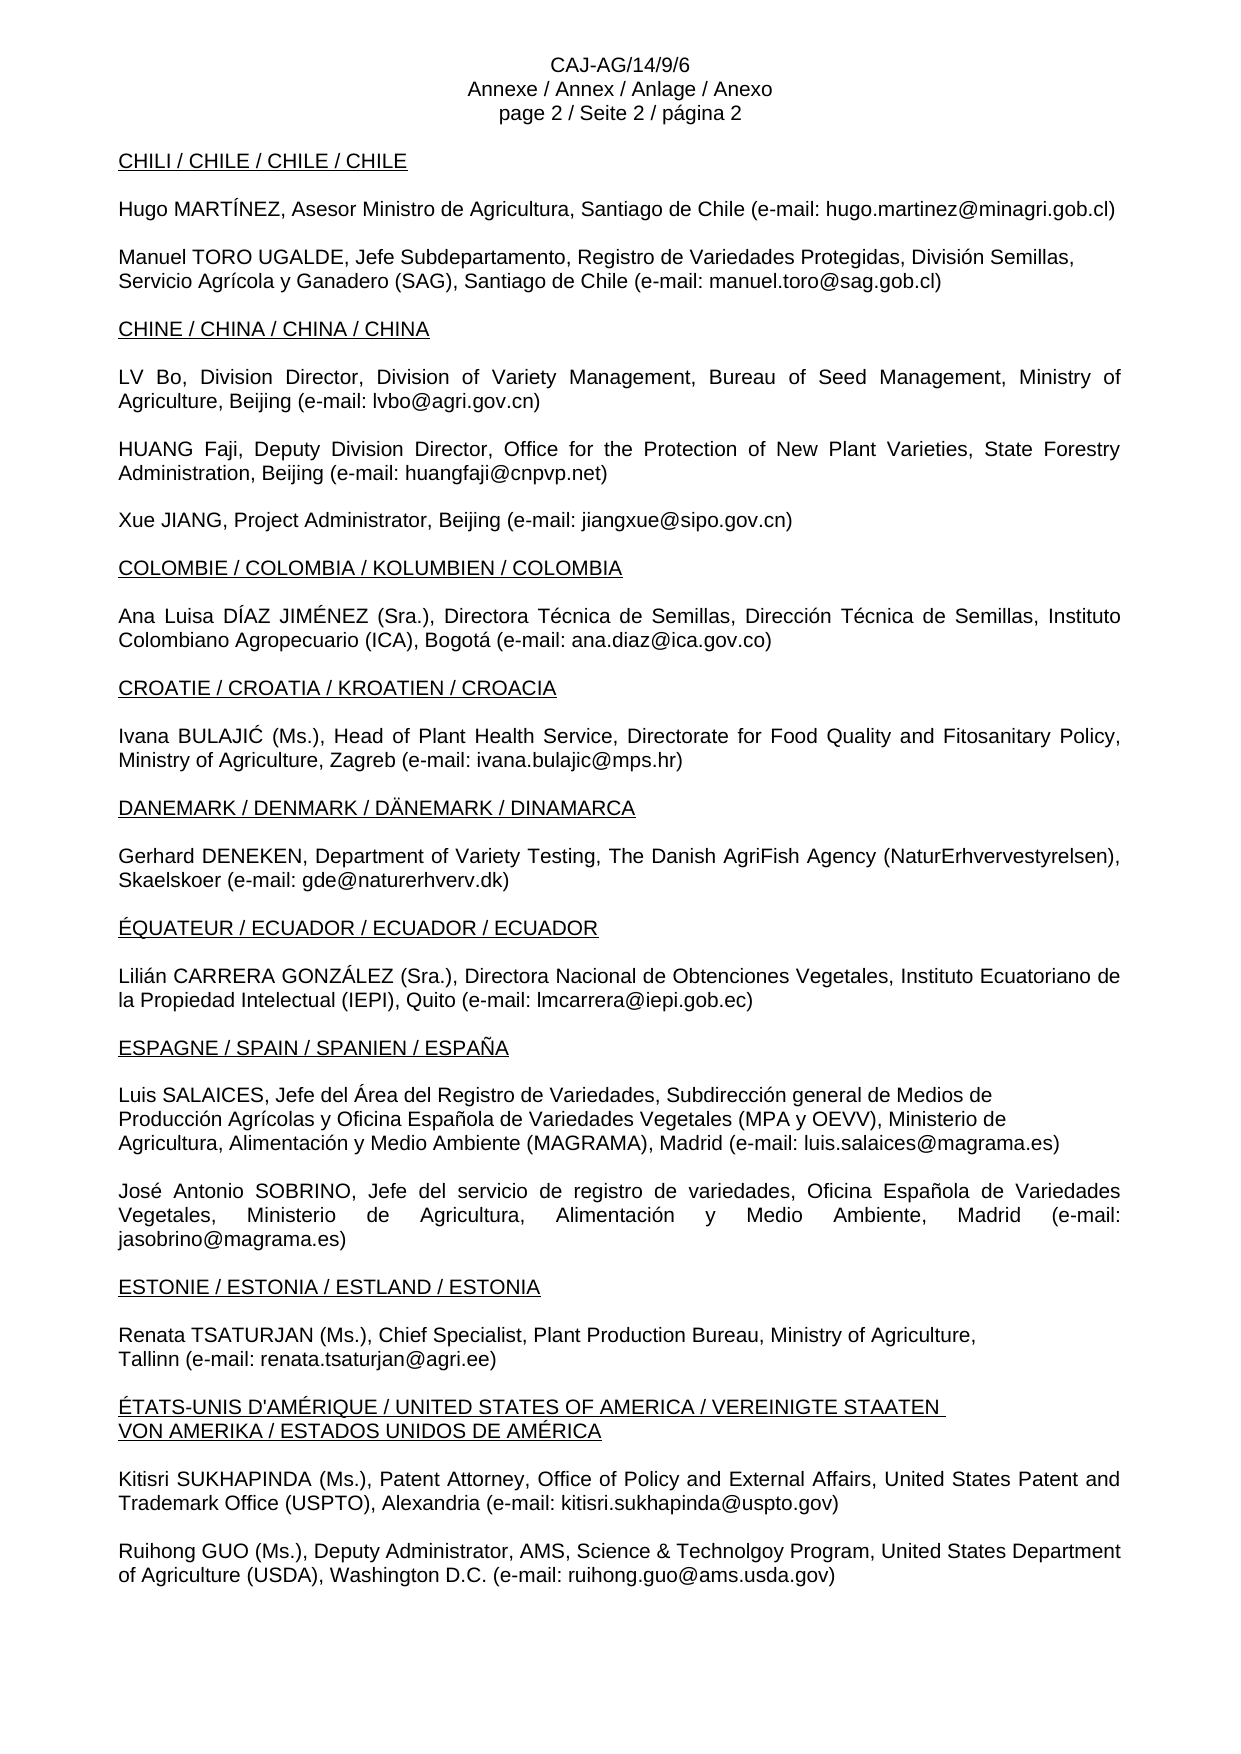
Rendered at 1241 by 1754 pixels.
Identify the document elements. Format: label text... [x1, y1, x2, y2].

text Tallinn (e-mail: renata.tsaturjan@agri.ee) [118, 1347, 1122, 1371]
text Manuel TORO UGALDE, Jefe Subdepartamento, Registro de Variedades Protegidas, División Semillas, [118, 245, 1122, 269]
text Servicio Agrícola y Ganadero (SAG), Santiago de Chile (e-mail: manuel.toro@sag.gob.cl) [118, 269, 1122, 293]
text LV Bo, Division Director, Division of Variety Management, Bureau of Seed Management, Ministry of Agriculture, Beijing (e-mail: lvbo@agri.gov.cn) [118, 364, 1122, 412]
text Lilián CARRERA GONZÁLEZ (Sra.), Directora Nacional de Obtenciones Vegetales, Instituto Ecuatoriano de la Propiedad Intelectual (IEPI), Quito (e-mail: lmcarrera@iepi.gob.ec) [118, 963, 1122, 1011]
text ESPAGNE / SPAIN / SPANIEN / ESPAÑA [118, 1035, 1122, 1059]
text Hugo MARTÍNEZ, Asesor Ministro de Agricultura, Santiago de Chile (e-mail: hugo.martinez@minagri.gob.cl) [118, 197, 1122, 221]
text Renata TSATURJAN (Ms.), Chief Specialist, Plant Production Bureau, Ministry of Agriculture, [118, 1323, 1122, 1347]
text COLOMBIE / COLOMBIA / KOLUMBIEN / COLOMBIA [118, 556, 1122, 580]
text Agricultura, Alimentación y Medio Ambiente (MAGRAMA), Madrid (e-mail: luis.salaices@magrama.es) [118, 1131, 1122, 1155]
text VON AMERIKA / ESTADOS UNIDOS DE AMÉRICA [118, 1419, 1122, 1443]
text ÉTATS-UNIS D'AMÉRIQUE / UNITED STATES OF AMERICA / VEREINIGTE STAATEN [118, 1395, 1122, 1419]
text ESTONIE / ESTONIA / ESTLAND / ESTONIA [118, 1275, 1122, 1299]
text Ivana BULAJIĆ (Ms.), Head of Plant Health Service, Directorate for Food Quality and Fitosanitary Policy, Ministry of Agriculture, Zagreb (e-mail: ivana.bulajic@mps.hr) [118, 724, 1122, 772]
text Kitisri SUKHAPINDA (Ms.), Patent Attorney, Office of Policy and External Affairs, United States Patent and Trademark Office (USPTO), Alexandria (e-mail: kitisri.sukhapinda@uspto.gov) [118, 1467, 1122, 1514]
text CHINE / CHINA / CHINA / CHINA [118, 317, 1122, 341]
text HUANG Faji, Deputy Division Director, Office for the Protection of New Plant Varieties, State Forestry Administration, Beijing (e-mail: huangfaji@cnpvp.net) [118, 436, 1122, 484]
text Gerhard DENEKEN, Department of Variety Testing, The Danish AgriFish Agency (NaturErhvervestyrelsen), Skaelskoer (e-mail: gde@naturerhverv.dk) [118, 844, 1122, 892]
text Producción Agrícolas y Oficina Española de Variedades Vegetales (MPA y OEVV), Ministerio de [118, 1107, 1122, 1131]
text CHILI / CHILE / CHILE / CHILE [118, 149, 1122, 173]
text ÉQUATEUR / ECUADOR / ECUADOR / ECUADOR [118, 916, 1122, 939]
text Luis SALAICES, Jefe del Área del Registro de Variedades, Subdirección general de Medios de [118, 1083, 1122, 1107]
text CROATIE / CROATIA / KROATIEN / CROACIA [118, 676, 1122, 700]
text José Antonio SOBRINO, Jefe del servicio de registro de variedades, Oficina Española de Variedades Vegetales, Ministerio de Agricultura, Alimentación y Medio Ambiente, Madrid (e-mail: jasobrino@magrama.es) [118, 1179, 1122, 1251]
text Ana Luisa DÍAZ JIMÉNEZ (Sra.), Directora Técnica de Semillas, Dirección Técnica de Semillas, Instituto Colombiano Agropecuario (ICA), Bogotá (e-mail: ana.diaz@ica.gov.co) [118, 604, 1122, 652]
text DANEMARK / DENMARK / DÄNEMARK / DINAMARCA [118, 796, 1122, 820]
text Ruihong GUO (Ms.), Deputy Administrator, AMS, Science & Technolgoy Program, United States Department of Agriculture (USDA), Washington D.C. (e-mail: ruihong.guo@ams.usda.gov) [118, 1538, 1122, 1586]
text Xue JIANG, Project Administrator, Beijing (e-mail: jiangxue@sipo.gov.cn) [118, 508, 1122, 532]
